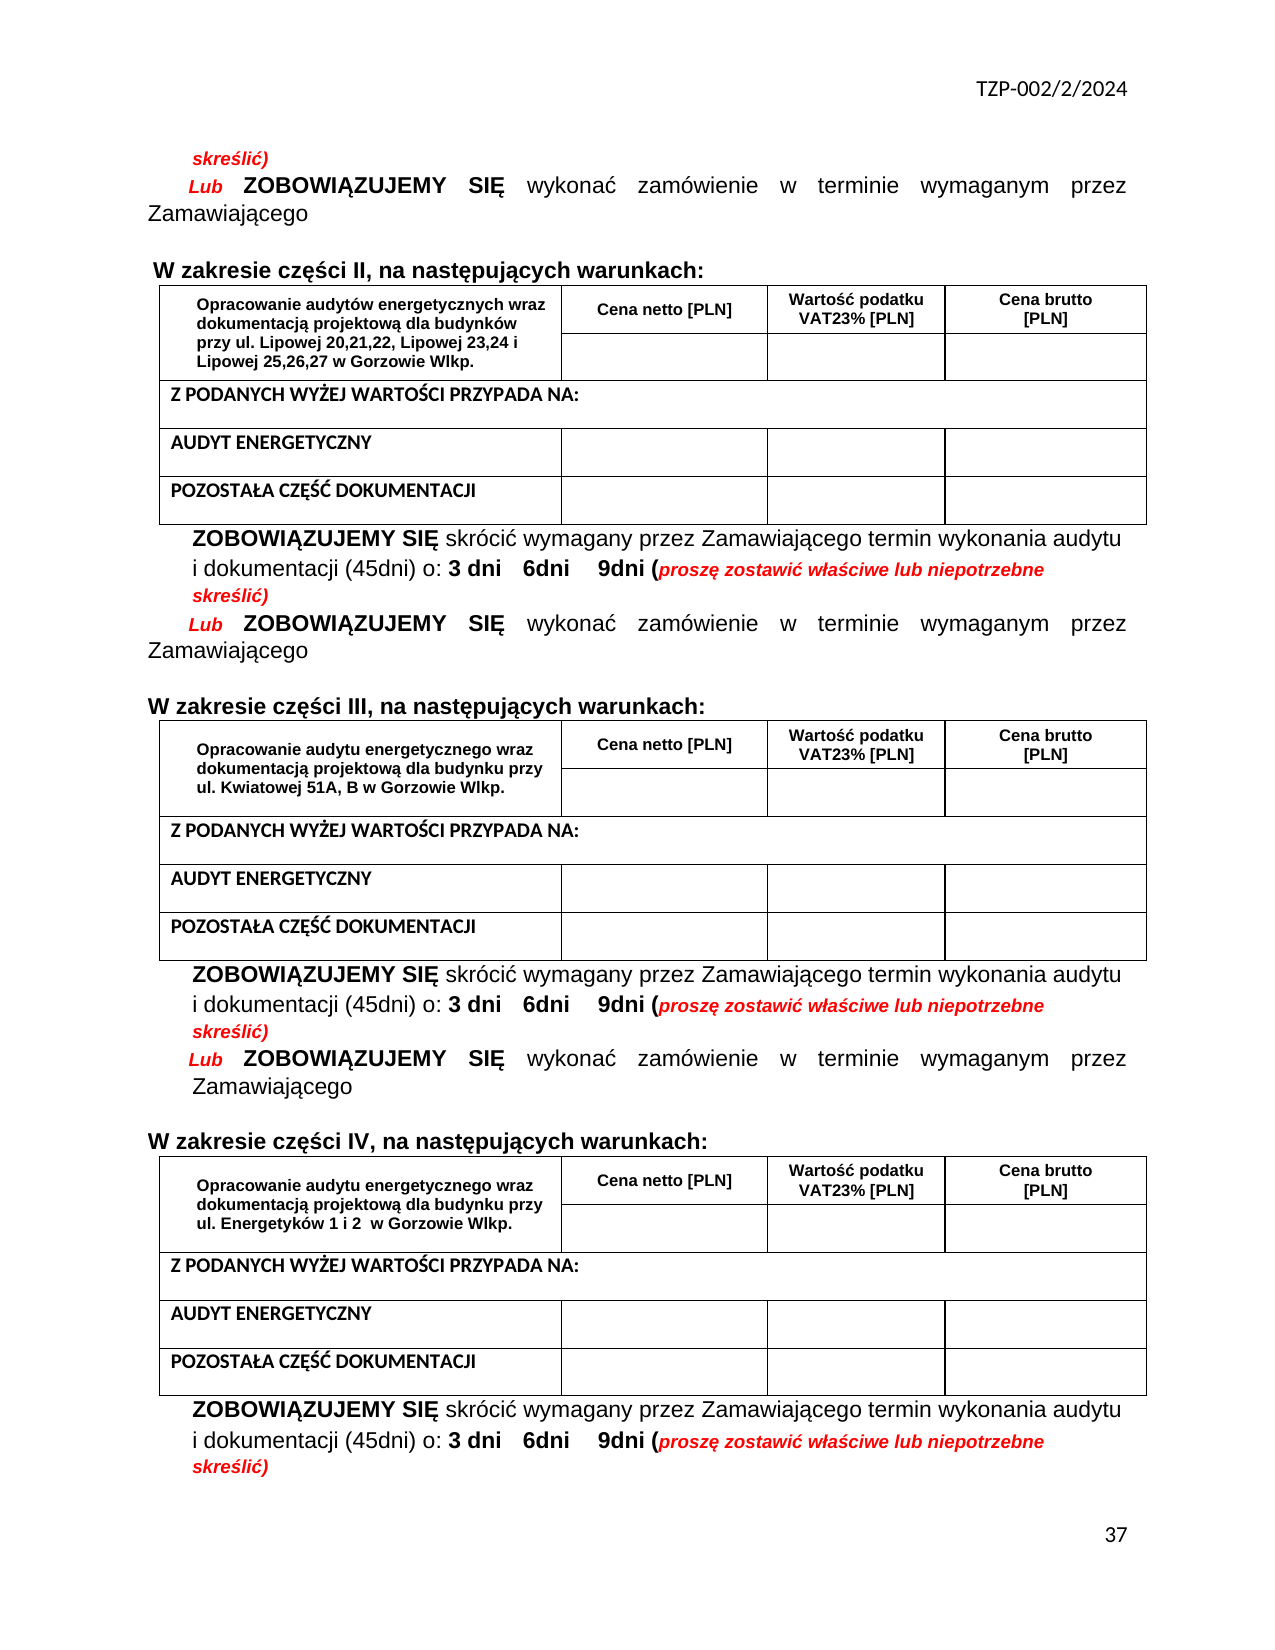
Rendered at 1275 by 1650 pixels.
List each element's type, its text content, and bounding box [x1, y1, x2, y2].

table_cell [768, 429, 944, 476]
table_cell [768, 1301, 944, 1347]
table_cell [946, 1349, 1146, 1395]
table_cell [562, 429, 767, 476]
table_header Wartość podatku VAT23% [PLN] [768, 286, 944, 332]
table_cell [946, 769, 1146, 816]
text W zakresie części II, na następujących warunkach: [148, 257, 1127, 283]
table_cell [768, 1205, 944, 1252]
table_header Cena netto [PLN] [562, 1157, 767, 1204]
table_cell POZOSTAŁA CZĘŚĆ DOKUMENTACJI [160, 913, 561, 960]
table_header Cena netto [PLN] [562, 721, 767, 768]
text Lub ZOBOWIĄZUJEMY SIĘ wykonać zamówienie w terminie wymaganym przez Zamawiającego [148, 1045, 1127, 1099]
table_cell Z PODANYCH WYŻEJ WARTOŚCI PRZYPADA NA: [160, 381, 1146, 428]
table_cell [768, 865, 944, 912]
table_cell AUDYT ENERGETYCZNY [160, 865, 561, 912]
table_cell [562, 477, 767, 524]
text Lub ZOBOWIĄZUJEMY SIĘ wykonać zamówienie w terminie wymaganym przez Zamawiającego [148, 610, 1127, 664]
table_header Opracowanie audytu energetycznego wraz dokumentacją projektową dla budynku przy ul. Kwiatowej 51A, B w Gorzowie Wlkp. [160, 721, 561, 816]
table_cell [562, 865, 767, 912]
table_cell [946, 477, 1146, 524]
table_cell [946, 1205, 1146, 1252]
table_cell [768, 769, 944, 816]
table_cell [946, 913, 1146, 960]
table_cell [946, 1301, 1146, 1347]
table_cell [768, 913, 944, 960]
table_header Opracowanie audytów energetycznych wraz dokumentacją projektową dla budynków przy ul. Lipowej 20,21,22, Lipowej 23,24 i Lipowej 25,26,27 w Gorzowie Wlkp. [160, 286, 561, 380]
table_cell Z PODANYCH WYŻEJ WARTOŚCI PRZYPADA NA: [160, 817, 1146, 864]
table_cell Z PODANYCH WYŻEJ WARTOŚCI PRZYPADA NA: [160, 1253, 1146, 1299]
text Lub ZOBOWIĄZUJEMY SIĘ wykonać zamówienie w terminie wymaganym przez Zamawiającego [148, 172, 1127, 226]
table_cell [768, 477, 944, 524]
table_header Cena netto [PLN] [562, 286, 767, 332]
table_cell [946, 865, 1146, 912]
table_cell [562, 913, 767, 960]
table_header Opracowanie audytu energetycznego wraz dokumentacją projektową dla budynku przy ul. Energetyków 1 i 2 w Gorzowie Wlkp. [160, 1157, 561, 1252]
table_cell [562, 1205, 767, 1252]
table_cell [562, 1301, 767, 1347]
table_cell POZOSTAŁA CZĘŚĆ DOKUMENTACJI [160, 477, 561, 524]
text W zakresie części III, na następujących warunkach: [148, 693, 1127, 719]
table_header Cena brutto [PLN] [946, 286, 1146, 332]
table_header Wartość podatku VAT23% [PLN] [768, 1157, 944, 1204]
table_cell [562, 334, 767, 380]
table_cell AUDYT ENERGETYCZNY [160, 429, 561, 476]
text W zakresie części IV, na następujących warunkach: [148, 1128, 1127, 1154]
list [192, 148, 1127, 169]
table_cell POZOSTAŁA CZĘŚĆ DOKUMENTACJI [160, 1349, 561, 1395]
table_cell AUDYT ENERGETYCZNY [160, 1301, 561, 1347]
table_cell [768, 1349, 944, 1395]
table_header Wartość podatku VAT23% [PLN] [768, 721, 944, 768]
table_cell [768, 334, 944, 380]
table_cell [562, 769, 767, 816]
table_cell [562, 1349, 767, 1395]
table_cell [946, 334, 1146, 380]
table_cell [946, 429, 1146, 476]
table_header Cena brutto [PLN] [946, 721, 1146, 768]
table_header Cena brutto [PLN] [946, 1157, 1146, 1204]
